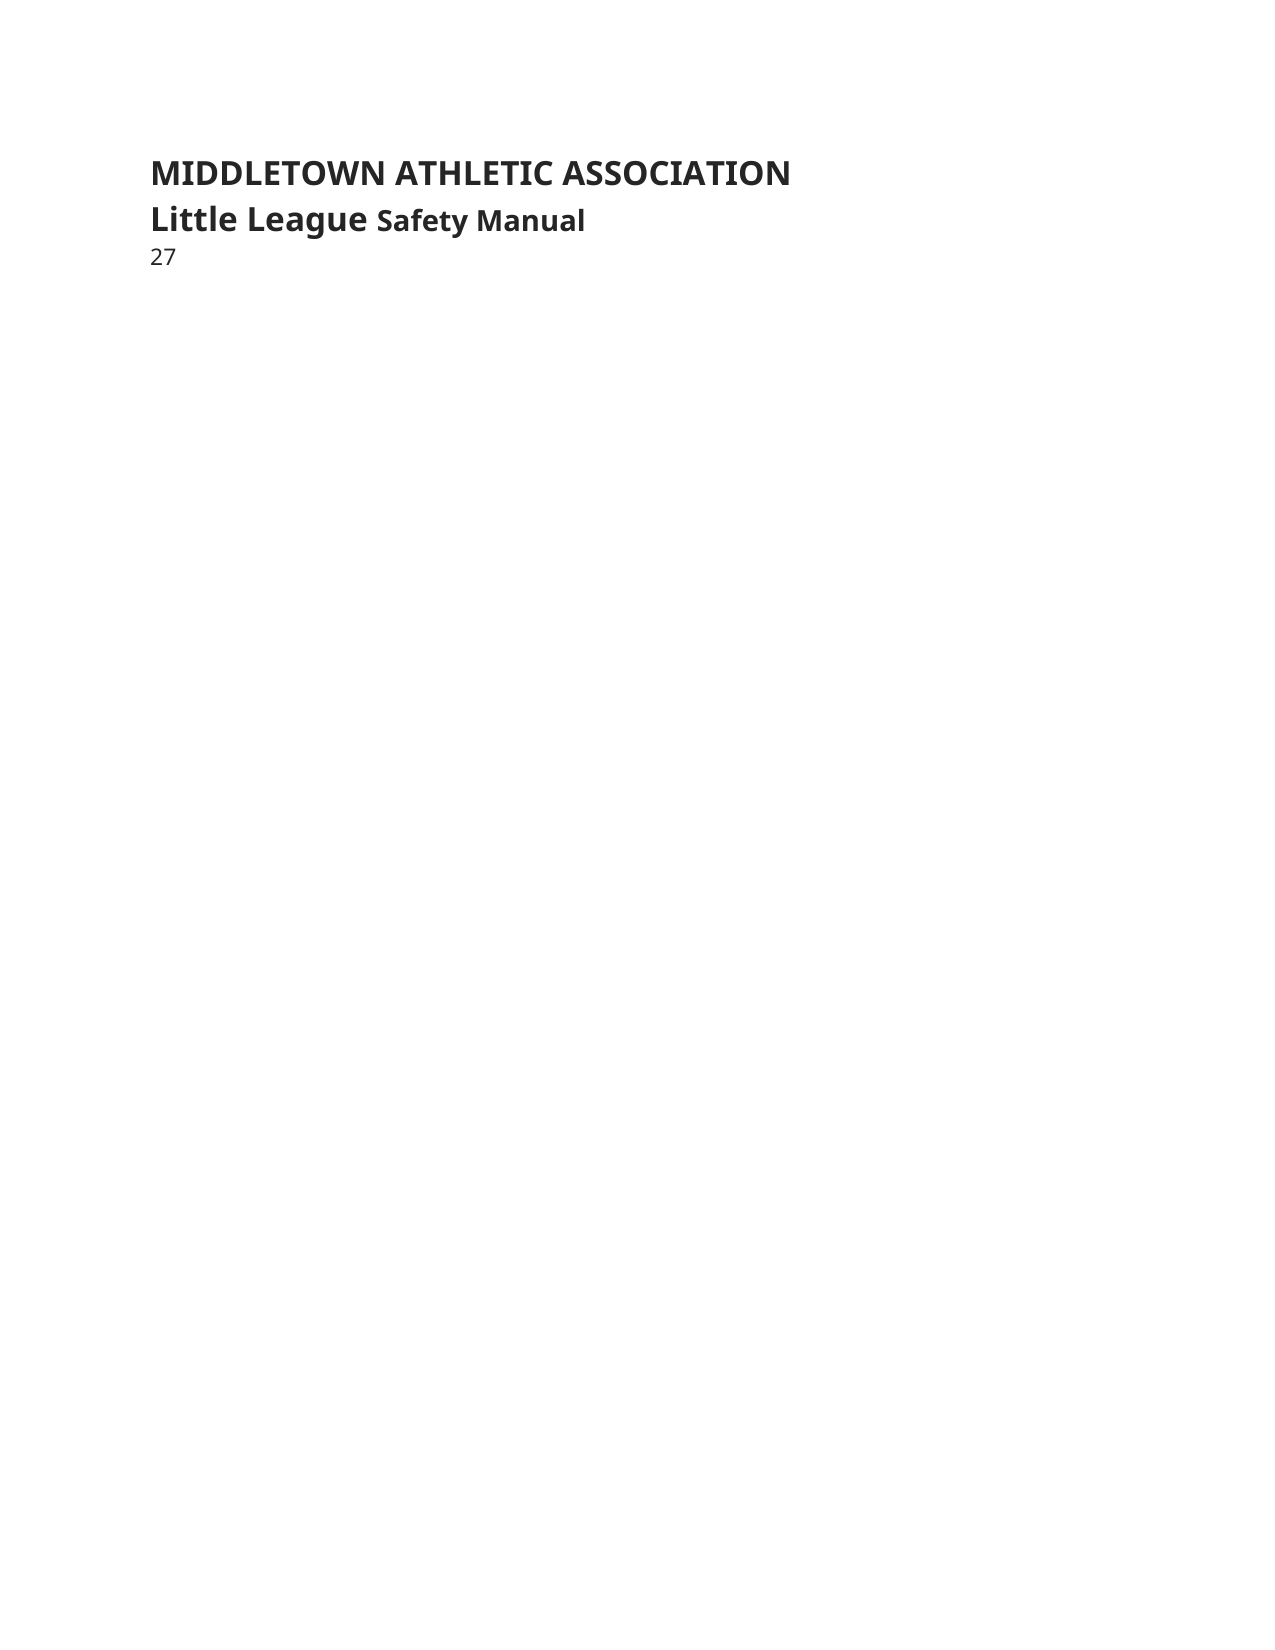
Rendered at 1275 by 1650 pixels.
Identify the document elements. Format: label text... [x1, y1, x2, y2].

text 27 [150, 241, 1125, 272]
text Little League Safety Manual [150, 195, 1125, 241]
text MIDDLETOWN ATHLETIC ASSOCIATION [150, 150, 1125, 195]
